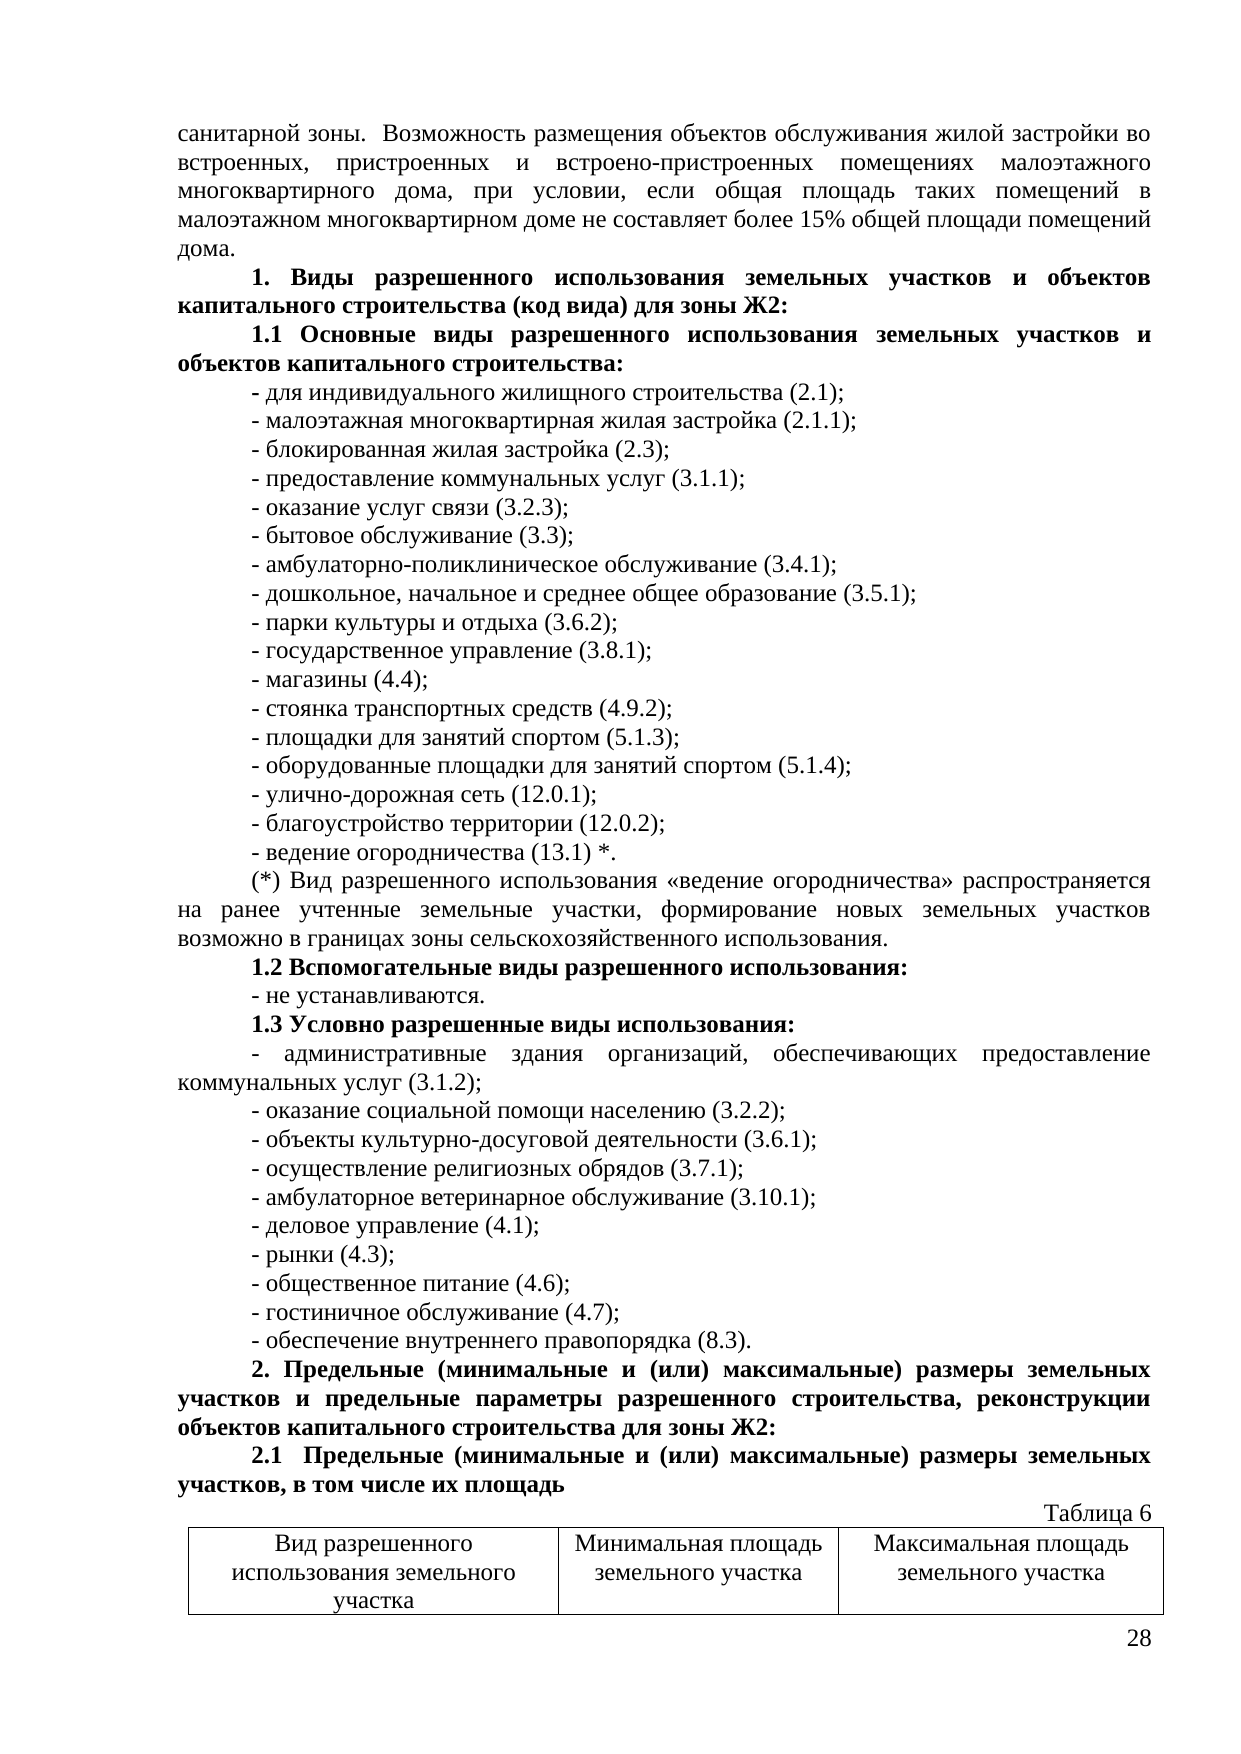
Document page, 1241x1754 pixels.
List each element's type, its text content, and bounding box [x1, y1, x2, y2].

text - амбулаторно-поликлиническое обслуживание (3.4.1); [177, 549, 1152, 578]
table_header Вид разрешенного использования земельного участка [189, 1528, 558, 1614]
text - для индивидуального жилищного строительства (2.1); [177, 377, 1152, 406]
text - малоэтажная многоквартирная жилая застройка (2.1.1); [177, 406, 1152, 434]
text - оборудованные площадки для занятий спортом (5.1.4); [177, 751, 1152, 779]
text - гостиничное обслуживание (4.7); [177, 1297, 1152, 1326]
text 2. Предельные (минимальные и (или) максимальные) размеры земельных участков и предельные параметры разрешенного строительства, реконструкции объектов капитального строительства для зоны Ж2: [177, 1354, 1152, 1441]
text - обеспечение внутреннего правопорядка (8.3). [177, 1326, 1152, 1354]
text - оказание социальной помощи населению (3.2.2); [177, 1096, 1152, 1124]
text - не устанавливаются. [177, 981, 1152, 1009]
text 2.1 Предельные (минимальные и (или) максимальные) размеры земельных участков, в том числе их площадь [177, 1441, 1152, 1498]
text 1.2 Вспомогательные виды разрешенного использования: [177, 952, 1152, 981]
text - ведение огородничества (13.1) *. [177, 837, 1152, 866]
text - объекты культурно-досуговой деятельности (3.6.1); [177, 1124, 1152, 1153]
text - дошкольное, начальное и среднее общее образование (3.5.1); [177, 578, 1152, 607]
text - благоустройство территории (12.0.2); [177, 808, 1152, 837]
text Таблица 6 [177, 1498, 1152, 1527]
text - общественное питание (4.6); [177, 1268, 1152, 1297]
text - деловое управление (4.1); [177, 1211, 1152, 1239]
text - оказание услуг связи (3.2.3); [177, 492, 1152, 521]
text 1. Виды разрешенного использования земельных участков и объектов капитального строительства (код вида) для зоны Ж2: [177, 262, 1152, 319]
text - амбулаторное ветеринарное обслуживание (3.10.1); [177, 1182, 1152, 1211]
table_header Минимальная площадь земельного участка [559, 1528, 838, 1614]
text - рынки (4.3); [177, 1239, 1152, 1268]
text - административные здания организаций, обеспечивающих предоставление коммунальных услуг (3.1.2); [177, 1038, 1152, 1096]
text - предоставление коммунальных услуг (3.1.1); [177, 463, 1152, 492]
table_header Максимальная площадь земельного участка [839, 1528, 1163, 1614]
text - государственное управление (3.8.1); [177, 636, 1152, 664]
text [177, 118, 1152, 262]
text - осуществление религиозных обрядов (3.7.1); [177, 1153, 1152, 1182]
text - блокированная жилая застройка (2.3); [177, 434, 1152, 463]
text (*) Вид разрешенного использования «ведение огородничества» распространяется на ранее учтенные земельные участки, формирование новых земельных участков возможно в границах зоны сельскохозяйственного использования. [177, 866, 1152, 952]
text - стоянка транспортных средств (4.9.2); [177, 693, 1152, 722]
text 1.3 Условно разрешенные виды использования: [177, 1009, 1152, 1038]
text - площадки для занятий спортом (5.1.3); [177, 722, 1152, 751]
text - бытовое обслуживание (3.3); [177, 521, 1152, 549]
text - магазины (4.4); [177, 664, 1152, 693]
text - парки культуры и отдыха (3.6.2); [177, 607, 1152, 636]
text - улично-дорожная сеть (12.0.1); [177, 779, 1152, 808]
text 1.1 Основные виды разрешенного использования земельных участков и объектов капитального строительства: [177, 319, 1152, 377]
